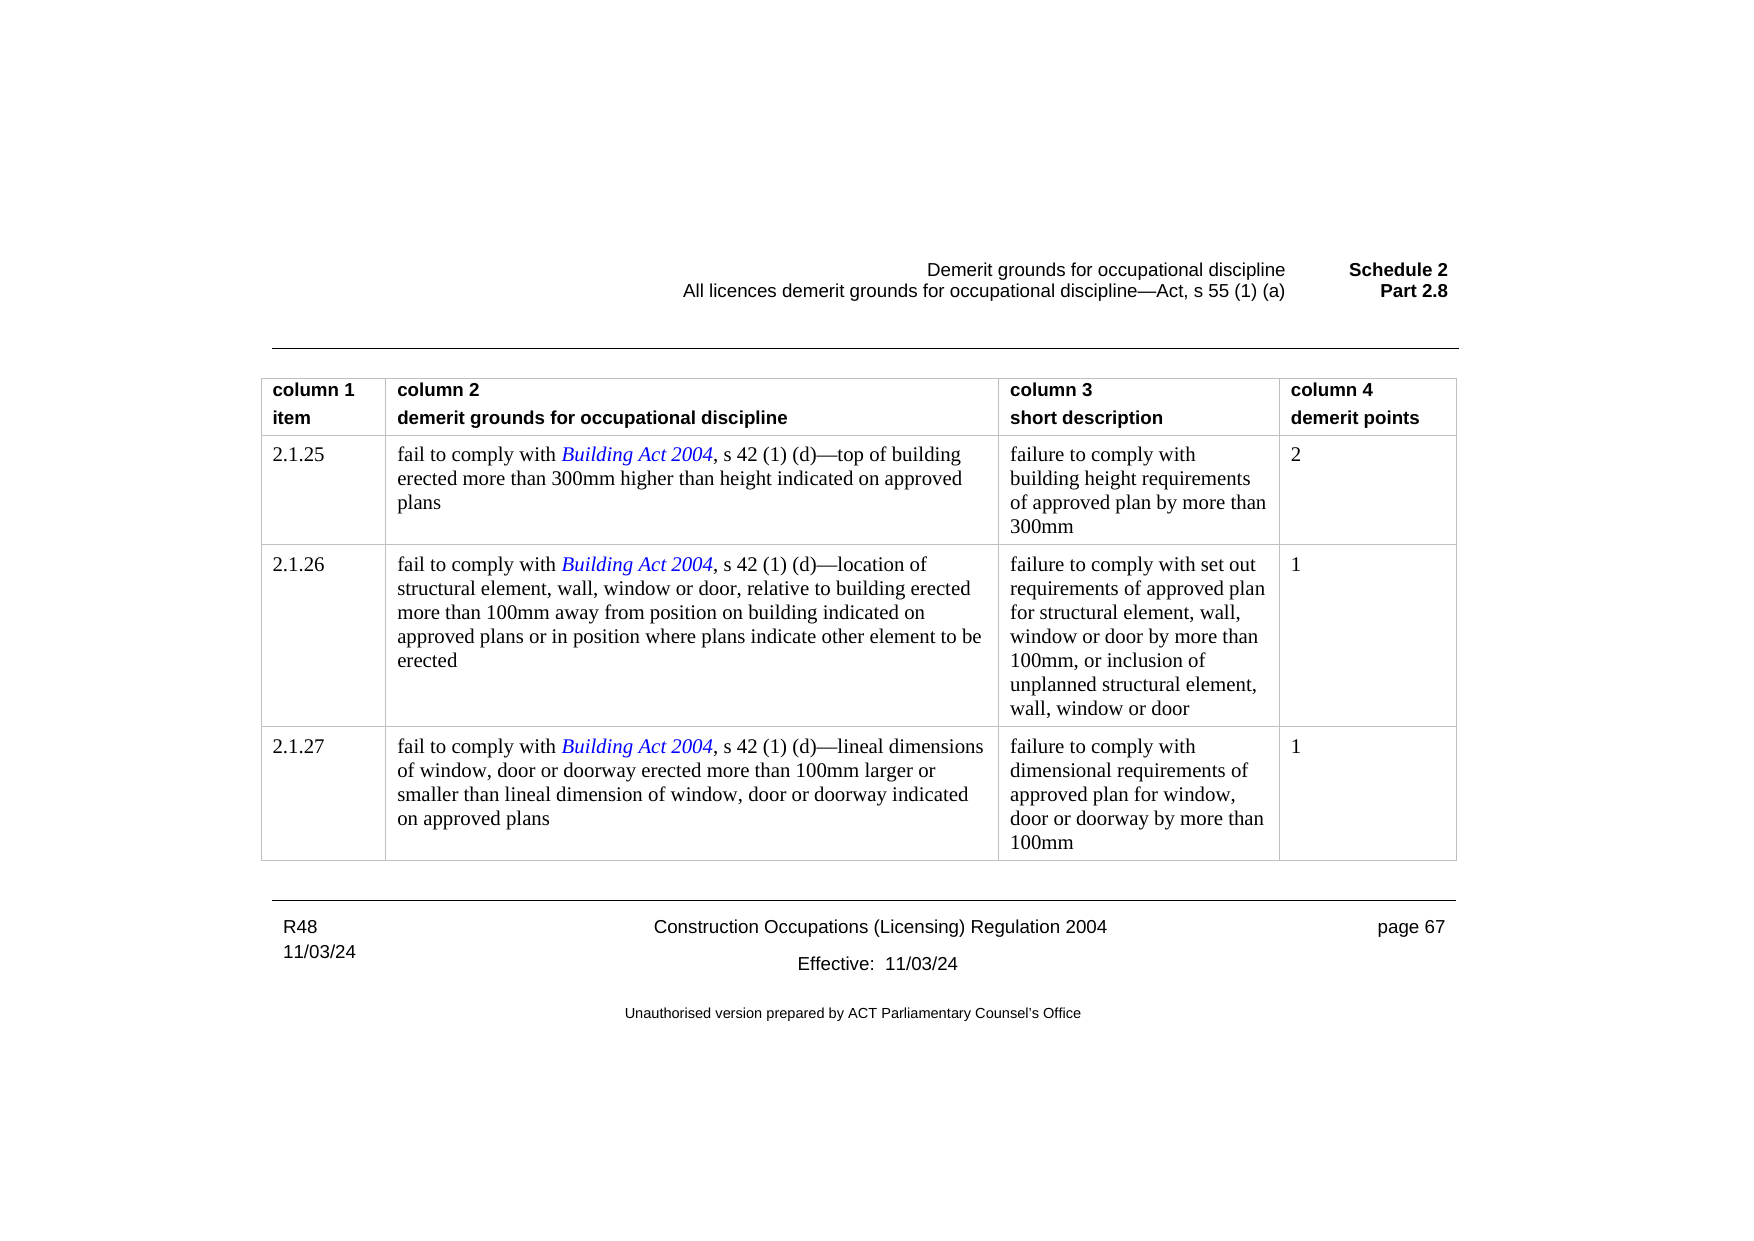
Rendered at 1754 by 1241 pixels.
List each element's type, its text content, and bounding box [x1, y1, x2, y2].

table_cell fail to comply with Building Act 2004, s 42 (1) (d)—top of building erected more than 300mm higher than height indicated on approved plans [386, 436, 998, 544]
table_cell failure to comply with building height requirements of approved plan by more than 300mm [999, 436, 1279, 544]
table_header column 1 item [262, 379, 385, 434]
table_header column 2 demerit grounds for occupational discipline [386, 379, 998, 434]
table_cell 2.1.25 [262, 436, 385, 544]
table_cell 2 [1280, 436, 1456, 544]
table_cell failure to comply with dimensional requirements of approved plan for window, door or doorway by more than 100mm [999, 727, 1279, 860]
table_cell fail to comply with Building Act 2004, s 42 (1) (d)—location of structural element, wall, window or door, relative to building erected more than 100mm away from position on building indicated on approved plans or in position where plans indicate other element to be erected [386, 545, 998, 726]
table_cell 1 [1280, 727, 1456, 860]
table_cell 1 [1280, 545, 1456, 726]
table_header column 3 short description [999, 379, 1279, 434]
table_cell fail to comply with Building Act 2004, s 42 (1) (d)—lineal dimensions of window, door or doorway erected more than 100mm larger or smaller than lineal dimension of window, door or doorway indicated on approved plans [386, 727, 998, 860]
table_header column 4 demerit points [1280, 379, 1456, 434]
table_cell 2.1.26 [262, 545, 385, 726]
table_cell 2.1.27 [262, 727, 385, 860]
table_cell failure to comply with set out requirements of approved plan for structural element, wall, window or door by more than 100mm, or inclusion of unplanned structural element, wall, window or door [999, 545, 1279, 726]
